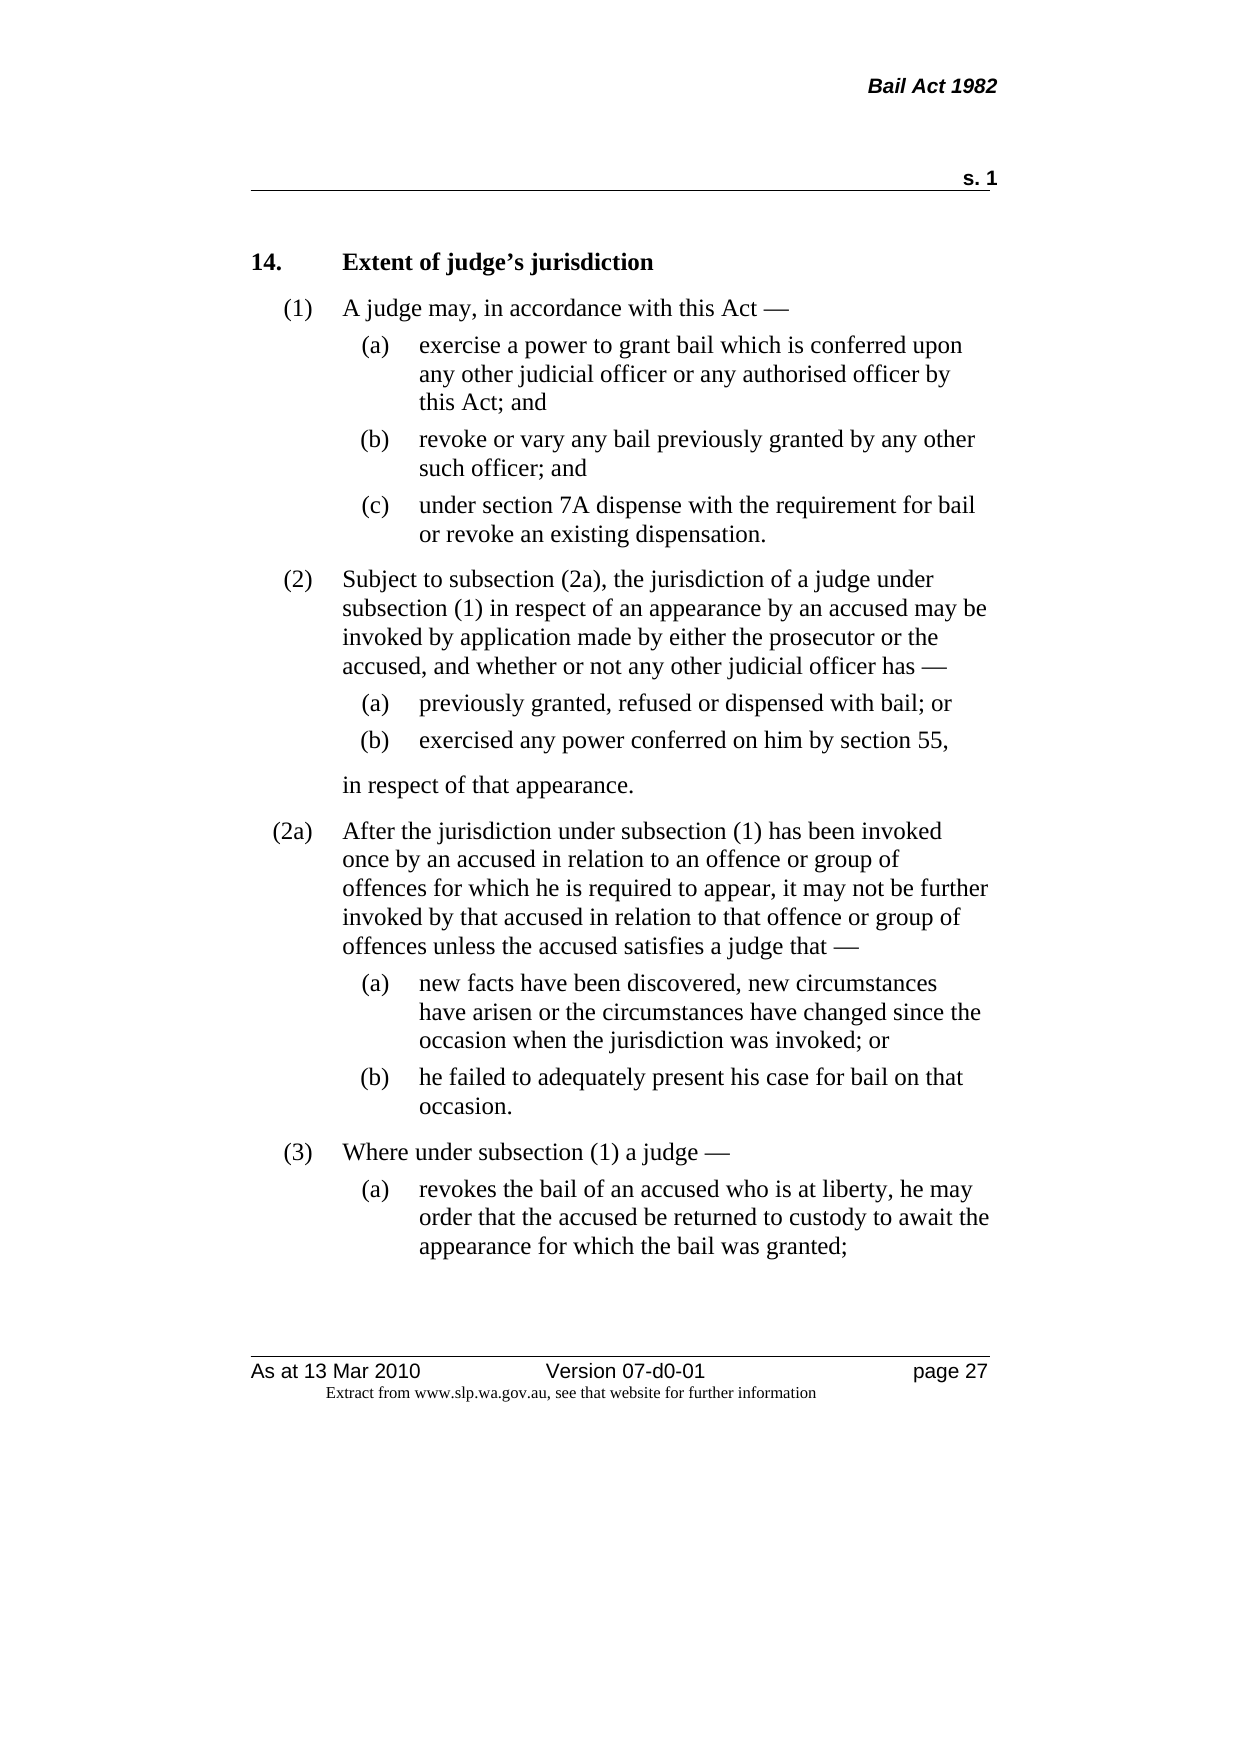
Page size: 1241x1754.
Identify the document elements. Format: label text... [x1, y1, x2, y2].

text (2) Subject to subsection (2a), the jurisdiction of a judge under subsection (1) in respect of an appearance by an accused may be invoked by application made by either the prosecutor or the accused, and whether or not any other judicial officer has — [251, 564, 990, 679]
text (b) exercised any power conferred on him by section 55, [251, 725, 990, 754]
text (b) revoke or vary any bail previously granted by any other such officer; and [251, 424, 990, 482]
subtitle 14. Extent of judge’s jurisdiction [251, 247, 990, 276]
text (a) previously granted, refused or dispensed with bail; or [251, 688, 990, 717]
text (a) exercise a power to grant bail which is conferred upon any other judicial officer or any authorised officer by this Act; and [251, 330, 990, 416]
text (b) he failed to adequately present his case for bail on that occasion. [251, 1062, 990, 1120]
text (a) new facts have been discovered, new circumstances have arisen or the circumstances have changed since the occasion when the jurisdiction was invoked; or [251, 968, 990, 1054]
text in respect of that appearance. [251, 770, 990, 799]
text (1) A judge may, in accordance with this Act — [251, 293, 990, 322]
text (3) Where under subsection (1) a judge — [251, 1137, 990, 1165]
text (a) revokes the bail of an accused who is at liberty, he may order that the accused be returned to custody to await the appearance for which the bail was granted; [251, 1174, 990, 1260]
text (c) under section 7A dispense with the requirement for bail or revoke an existing dispensation. [251, 490, 990, 548]
text (2a) After the jurisdiction under subsection (1) has been invoked once by an accused in relation to an offence or group of offences for which he is required to appear, it may not be further invoked by that accused in relation to that offence or group of offences unless the accused satisfies a judge that — [251, 816, 990, 959]
